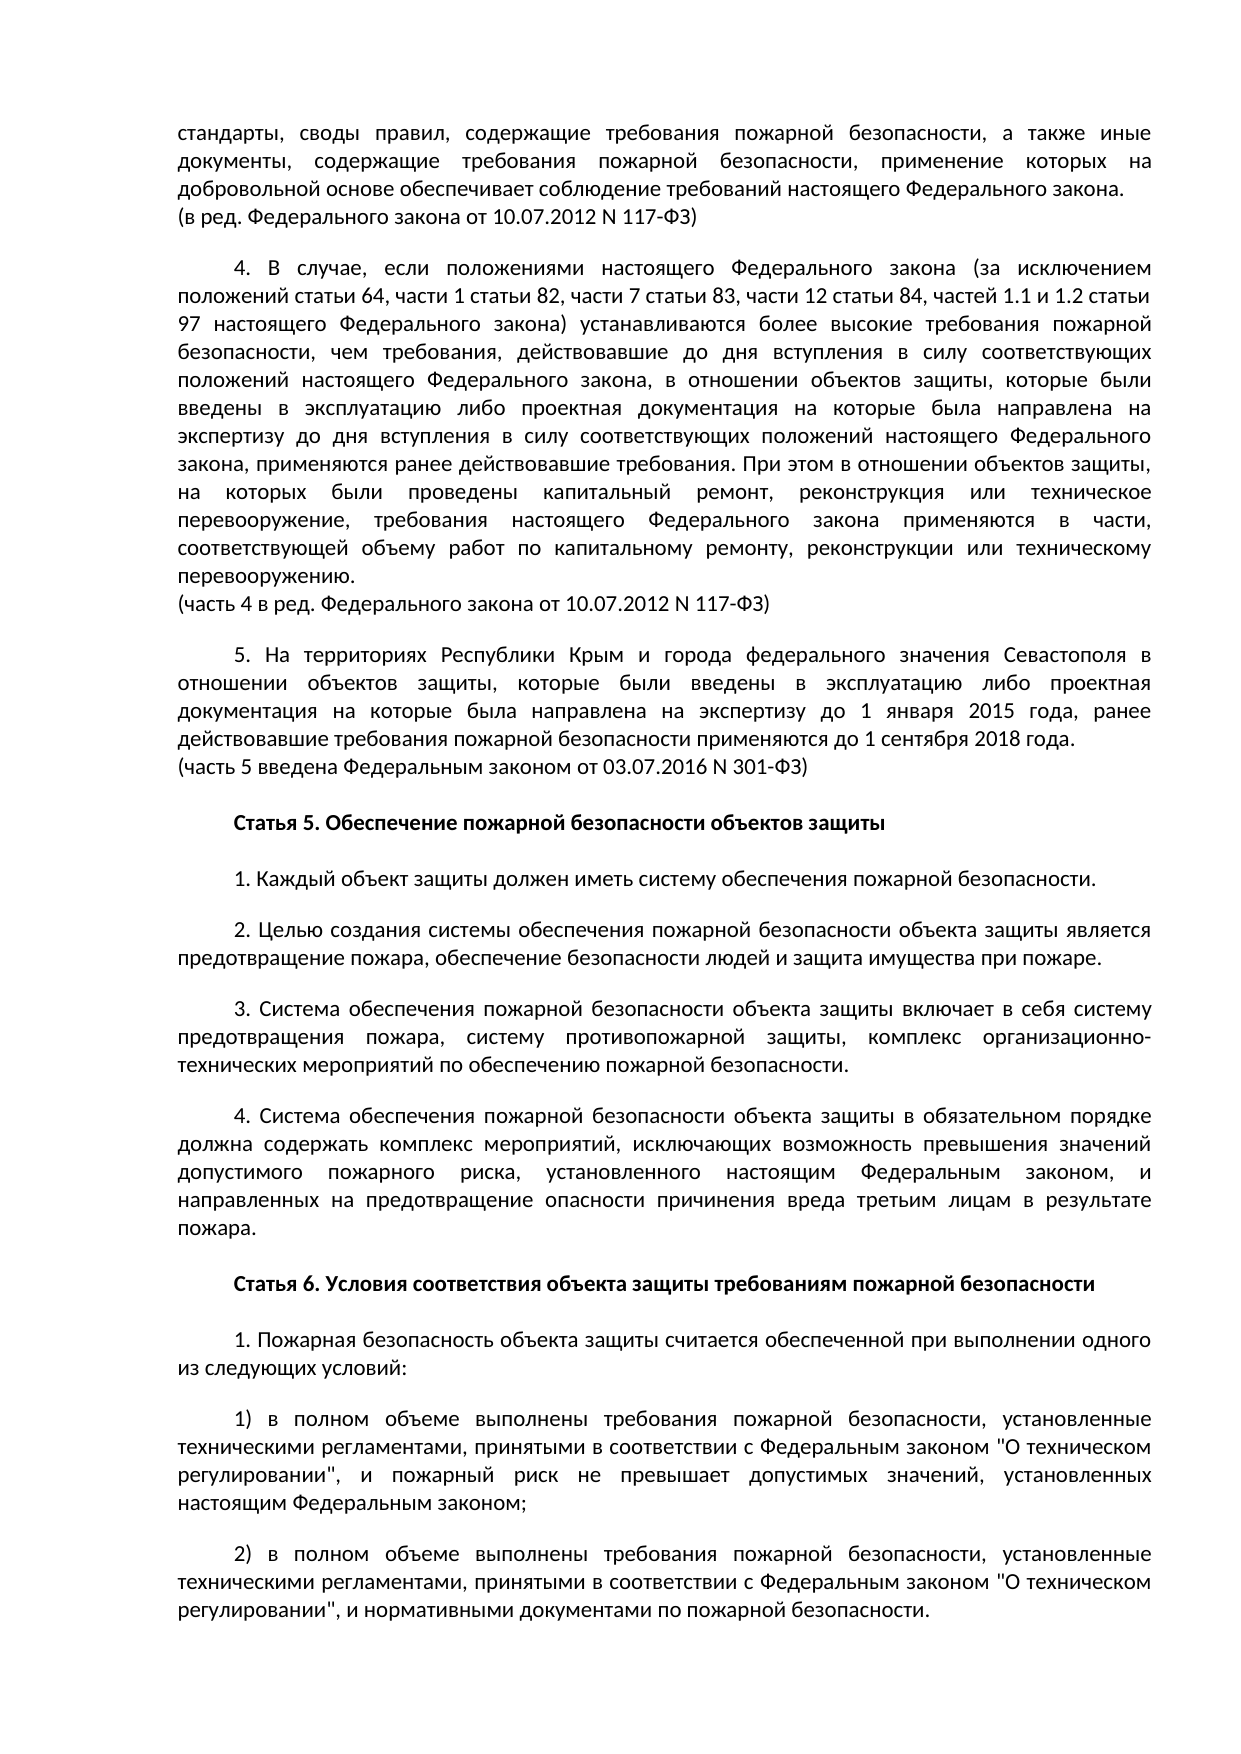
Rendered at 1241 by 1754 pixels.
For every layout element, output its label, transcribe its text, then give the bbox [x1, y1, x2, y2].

text 2. Целью создания системы обеспечения пожарной безопасности объекта защиты является предотвращение пожара, обеспечение безопасности людей и защита имущества при пожаре. [177, 915, 1152, 971]
title Статья 6. Условия соответствия объекта защиты требованиям пожарной безопасности [177, 1269, 1152, 1297]
text 3. Система обеспечения пожарной безопасности объекта защиты включает в себя систему предотвращения пожара, систему противопожарной защиты, комплекс организационно-технических мероприятий по обеспечению пожарной безопасности. [177, 994, 1152, 1078]
title Статья 5. Обеспечение пожарной безопасности объектов защиты [177, 808, 1152, 836]
text 4. В случае, если положениями настоящего Федерального закона (за исключением положений статьи 64, части 1 статьи 82, части 7 статьи 83, части 12 статьи 84, частей 1.1 и 1.2 статьи 97 настоящего Федерального закона) устанавливаются более высокие требования пожарной безопасности, чем требования, действовавшие до дня вступления в силу соответствующих положений настоящего Федерального закона, в отношении объектов защиты, которые были введены в эксплуатацию либо проектная документация на которые была направлена на экспертизу до дня вступления в силу соответствующих положений настоящего Федерального закона, применяются ранее действовавшие требования. При этом в отношении объектов защиты, на которых были проведены капитальный ремонт, реконструкция или техническое перевооружение, требования настоящего Федерального закона применяются в части, соответствующей объему работ по капитальному ремонту, реконструкции или техническому перевооружению. [177, 253, 1152, 589]
text 2) в полном объеме выполнены требования пожарной безопасности, установленные техническими регламентами, принятыми в соответствии с Федеральным законом "О техническом регулировании", и нормативными документами по пожарной безопасности. [177, 1539, 1152, 1623]
text 5. На территориях Республики Крым и города федерального значения Севастополя в отношении объектов защиты, которые были введены в эксплуатацию либо проектная документация на которые была направлена на экспертизу до 1 января 2015 года, ранее действовавшие требования пожарной безопасности применяются до 1 сентября 2018 года. [177, 640, 1152, 752]
text 1) в полном объеме выполнены требования пожарной безопасности, установленные техническими регламентами, принятыми в соответствии с Федеральным законом "О техническом регулировании", и пожарный риск не превышает допустимых значений, установленных настоящим Федеральным законом; [177, 1404, 1152, 1517]
text (часть 5 введена Федеральным законом от 03.07.2016 N 301-ФЗ) [177, 752, 1152, 780]
text (в ред. Федерального закона от 10.07.2012 N 117-ФЗ) [177, 202, 1152, 230]
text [177, 118, 1152, 202]
text 1. Пожарная безопасность объекта защиты считается обеспеченной при выполнении одного из следующих условий: [177, 1326, 1152, 1382]
text (часть 4 в ред. Федерального закона от 10.07.2012 N 117-ФЗ) [177, 589, 1152, 617]
text 4. Система обеспечения пожарной безопасности объекта защиты в обязательном порядке должна содержать комплекс мероприятий, исключающих возможность превышения значений допустимого пожарного риска, установленного настоящим Федеральным законом, и направленных на предотвращение опасности причинения вреда третьим лицам в результате пожара. [177, 1101, 1152, 1241]
text 1. Каждый объект защиты должен иметь систему обеспечения пожарной безопасности. [177, 864, 1152, 892]
